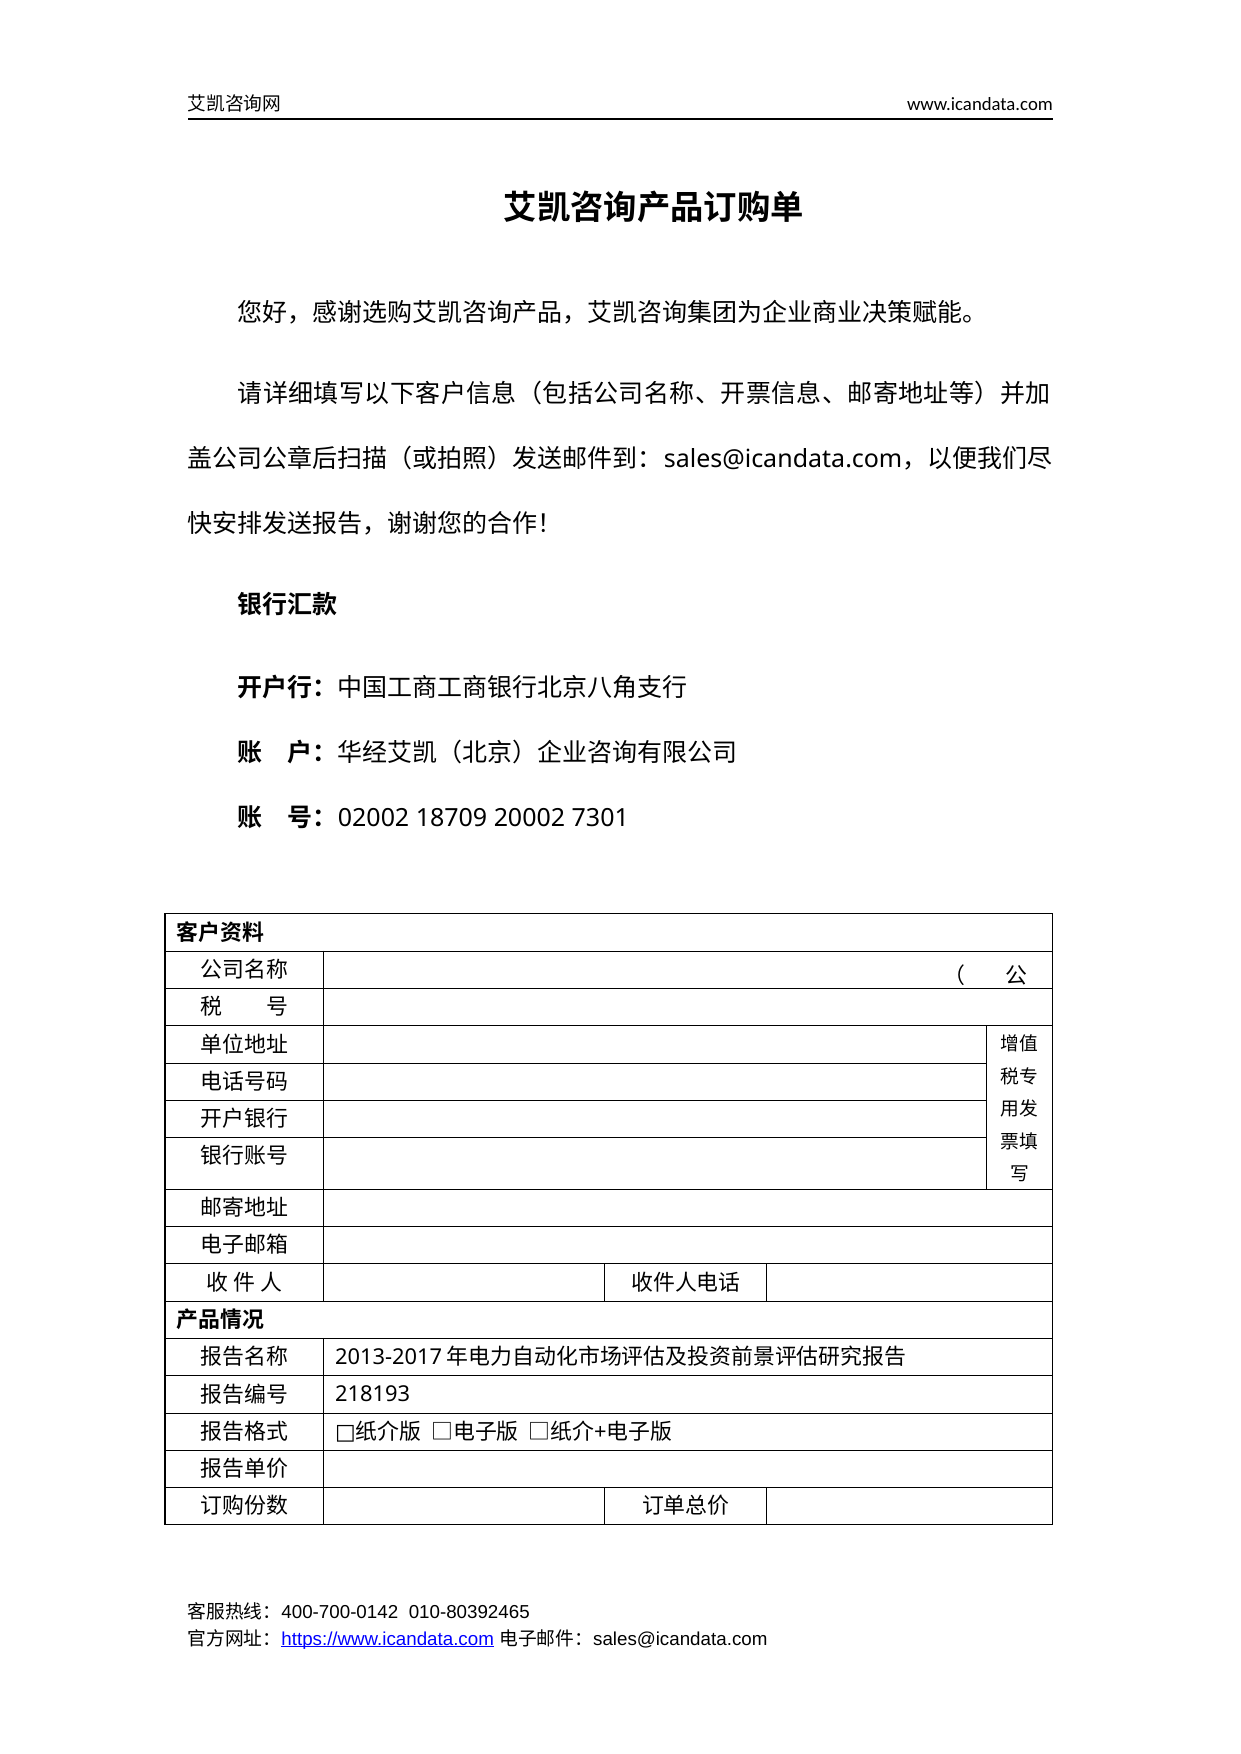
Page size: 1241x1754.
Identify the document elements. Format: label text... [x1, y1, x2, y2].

table_cell 公司名称 [166, 952, 323, 988]
table_cell [324, 1488, 604, 1524]
table_cell [324, 952, 1052, 988]
text 艾凯咨询产品订购单 [187, 172, 1053, 237]
table_cell 2013-2017年电力自动化市场评估及投资前景评估研究报告 [324, 1339, 1052, 1375]
table_cell 邮寄地址 [166, 1190, 323, 1226]
table_cell [324, 989, 1052, 1025]
table_cell [324, 1101, 986, 1137]
table_cell 电子邮箱 [166, 1227, 323, 1263]
table_cell [324, 1227, 1052, 1263]
table_cell 税 号 [166, 989, 323, 1025]
table_cell 报告格式 [166, 1414, 323, 1450]
table_cell 订单总价 [605, 1488, 766, 1524]
table_cell 订购份数 [166, 1488, 323, 1524]
text 请详细填写以下客户信息（包括公司名称、开票信息、邮寄地址等）并加盖公司公章后扫描（或拍照）发送邮件到：sales@icandata.com，以便我们尽快安排发送报告，谢谢您的合作！ [187, 359, 1053, 554]
table_cell [767, 1264, 1052, 1301]
text 您好，感谢选购艾凯咨询产品，艾凯咨询集团为企业商业决策赋能。 [187, 278, 1053, 343]
text 账 号：02002 18709 20002 7301 [187, 783, 1053, 848]
text 开户行：中国工商工商银行北京八角支行 [187, 653, 1053, 718]
table_cell 218193 [324, 1376, 1052, 1412]
text 银行汇款 [187, 570, 1053, 635]
table_cell 电话号码 [166, 1064, 323, 1100]
table_cell [767, 1488, 1052, 1524]
table_cell 报告编号 [166, 1376, 323, 1412]
table_cell 银行账号 [166, 1138, 323, 1189]
table_cell [324, 1064, 986, 1100]
table_cell [324, 1190, 1052, 1226]
table_cell 单位地址 [166, 1026, 323, 1062]
table_cell 产品情况 [166, 1302, 1052, 1338]
table_cell 收 件 人 [166, 1264, 323, 1301]
table_cell 报告单价 [166, 1451, 323, 1487]
table_cell 收件人电话 [605, 1264, 766, 1301]
text 账 户：华经艾凯（北京）企业咨询有限公司 [187, 718, 1053, 783]
table_cell [324, 1451, 1052, 1487]
table_cell 开户银行 [166, 1101, 323, 1137]
table_header 客户资料 [166, 914, 1052, 951]
table_cell 报告名称 [166, 1339, 323, 1375]
table_cell □纸介版 □电子版 □纸介+电子版 [324, 1414, 1052, 1450]
table_cell 增值税专用发票填写 [987, 1026, 1052, 1189]
table_cell [324, 1264, 604, 1301]
table_cell [324, 1026, 986, 1062]
table_cell [324, 1138, 986, 1189]
